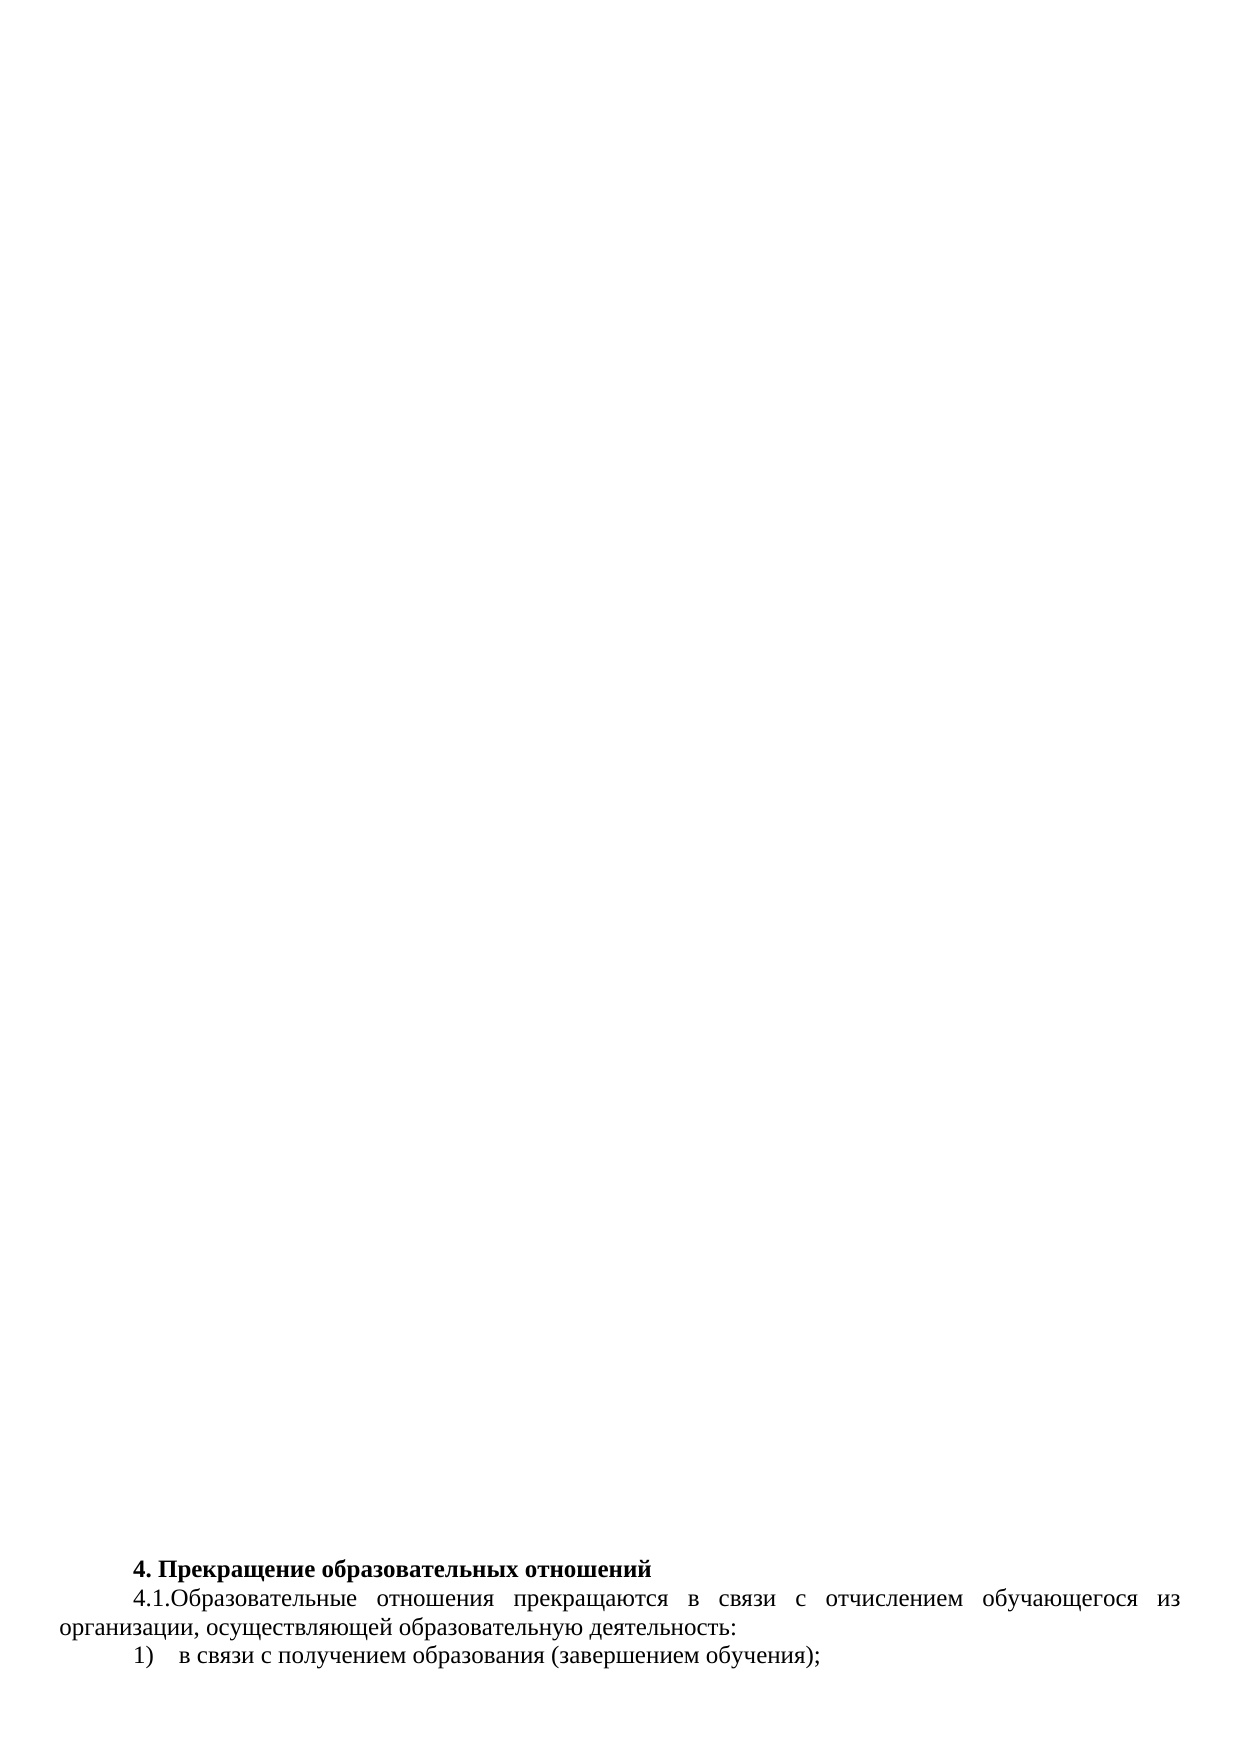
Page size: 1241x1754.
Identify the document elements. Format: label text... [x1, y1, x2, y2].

text 4.1.Образовательные отношения прекращаются в связи с отчислением обучающегося из организации, осуществляющей образовательную деятельность: [59, 1583, 1181, 1640]
text 4. Прекращение образовательных отношений [59, 1554, 1181, 1583]
text 1) в связи с получением образования (завершением обучения); [59, 1640, 1181, 1669]
